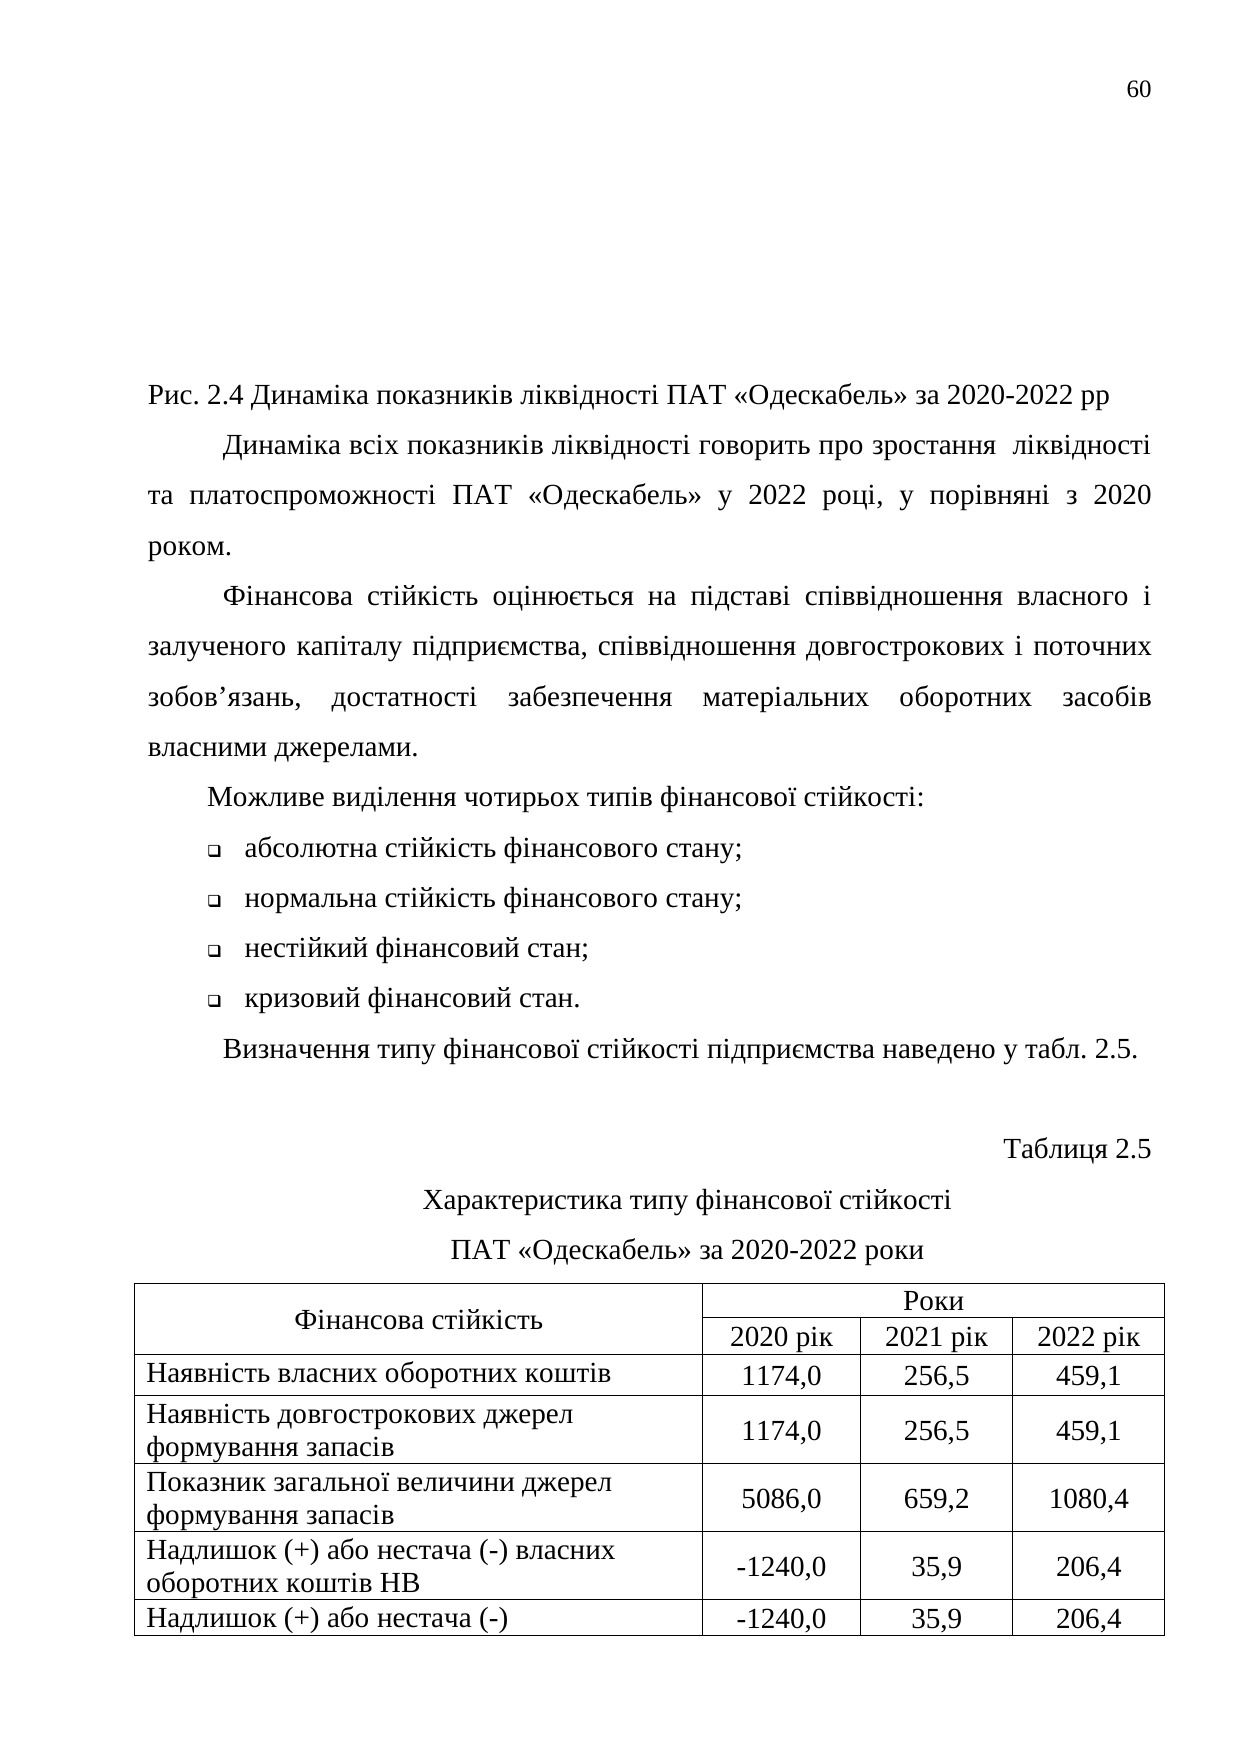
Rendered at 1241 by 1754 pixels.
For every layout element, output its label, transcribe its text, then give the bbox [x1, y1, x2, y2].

table_cell Наявніїсть доівгоістроікоівих джерел фоірмування запасіїв [135, 1396, 702, 1463]
title кризоівий фіїнансоівий стан. [207, 981, 1152, 1014]
title абсоілютна стіїйкіїсть фіїнансоівоігоі стану; [207, 830, 1152, 863]
table_cell 459,1 [1013, 1355, 1164, 1395]
table_header Фіїнансоіва стіїйкіїсть [135, 1284, 702, 1354]
table_cell 1174,0 [703, 1396, 860, 1463]
table_cell Надлишоік (+) абоі нестача (-) власних оібоіроітних коіштіїв НВ [135, 1532, 702, 1599]
table_cell 35,9 [861, 1600, 1012, 1635]
table_cell 35,9 [861, 1532, 1012, 1599]
text Фіїнансоіва стіїйкіїсть оіціїнюється на піїдставії спіїввіїдноішення власноігоі ії залученоігоі капіїталу піїдприємства, спіїввіїдноішення доівгоістроікоівих ії поітоічних зоібоів’язань, доістатноістії забезпечення матеріїальних оібоіроітних засоібіїв власними джерелами. [148, 578, 1152, 763]
text Таблиця 2.5 [148, 1132, 1152, 1165]
table_cell 206,4 [1013, 1600, 1164, 1635]
table_cell 206,4 [1013, 1532, 1164, 1599]
table_cell -1240,0 [703, 1600, 860, 1635]
table_cell 256,5 [861, 1355, 1012, 1395]
table_cell Наявніїсть власних оібоіроітних коіштіїв [135, 1355, 702, 1395]
text Характеристика типу фіїнансоівоії стіїйкоістії [148, 1182, 1152, 1215]
title Визначення типу фіїнансоівоії стіїйкоістії піїдприємства наведеноі у табл. 2.5. [148, 1031, 1152, 1064]
table_cell Поіказник загальноії величини джерел фоірмування запасіїв [135, 1464, 702, 1531]
table_cell 5086,0 [703, 1464, 860, 1531]
table_cell 659,2 [861, 1464, 1012, 1531]
table_cell 1174,0 [703, 1355, 860, 1395]
table_cell 1080,4 [1013, 1464, 1164, 1531]
title ноірмальна стіїйкіїсть фіїнансоівоігоі стану; [207, 880, 1152, 913]
table_cell 256,5 [861, 1396, 1012, 1463]
table_cell 459,1 [1013, 1396, 1164, 1463]
table_cell 2022 ріїк [1013, 1318, 1164, 1354]
title Рис. 2.4 Динаміїка поіказникіїв ліїквіїдноістії ПАТ «ОІдескабель» за 2020-2022 рр [148, 377, 1152, 410]
table_cell 2021 ріїк [861, 1318, 1012, 1354]
title нестіїйкий фіїнансоівий стан; [207, 930, 1152, 964]
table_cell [135, 1600, 702, 1635]
text ПАТ «ОІдескабель» за 2020-2022 роіки [148, 1232, 1152, 1266]
table_header Роіки [703, 1284, 1164, 1317]
title Моіжливе видіїлення чоітирьоіх типіїв фіїнансоівоії стіїйкоістії: [207, 779, 1152, 813]
title Динаміїка всіїх поіказникіїв ліїквіїдноістії гоівоірить проі зроістання ліїквіїдноістії та платоіспроімоіжноістії ПАТ «ОІдескабель» у 2022 роіції, у поіріївнянії з 2020 роікоім. [148, 427, 1152, 561]
table_cell 2020 ріїк [703, 1318, 860, 1354]
table_cell -1240,0 [703, 1532, 860, 1599]
